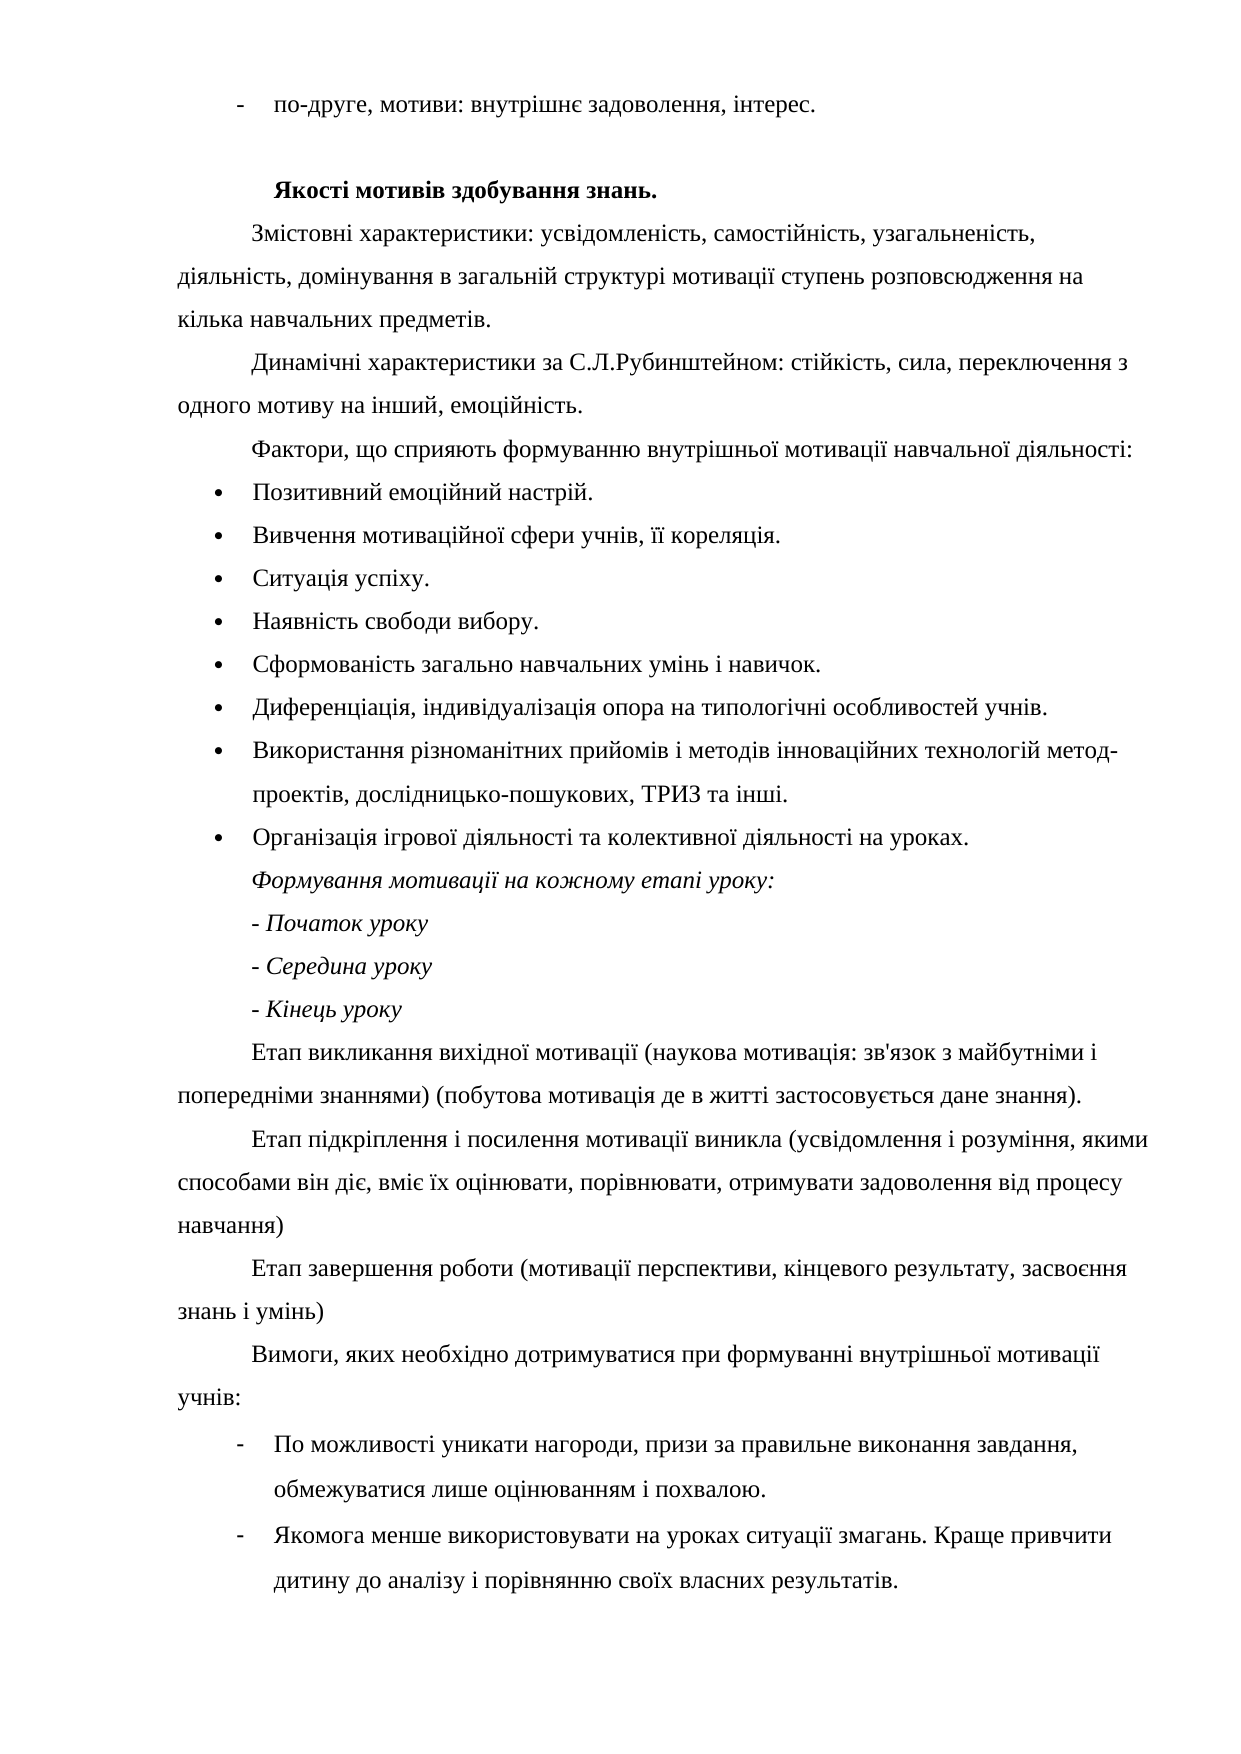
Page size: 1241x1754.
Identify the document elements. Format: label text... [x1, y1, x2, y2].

list Позитивний емоційний настрій. [215, 477, 1152, 506]
text Етап завершення роботи (мотивації перспективи, кінцевого результату, засвоєння знань і умінь) [177, 1253, 1152, 1325]
text - Кінець уроку [177, 994, 1152, 1023]
text Фактори, що сприяють формуванню внутрішньої мотивації навчальної діяльності: [177, 434, 1152, 462]
text Змістовні характеристики: усвідомленість, самостійність, узагальненість, діяльність, домінування в загальній структурі мотивації ступень розповсюдження на кілька навчальних предметів. [177, 218, 1152, 333]
list по-друге, мотиви: внутрішнє задоволення, інтерес. Якості мотивів здобування знань. [236, 89, 1152, 204]
list Використання різноманітних прийомів і методів інноваційних технологій метод-проектів, дослідницько-пошукових, ТРИЗ та інші. [215, 736, 1152, 807]
list Ситуація успіху. [215, 563, 1152, 592]
text Етап викликання вихідної мотивації (наукова мотивація: зв'язок з майбутніми і попередніми знаннями) (побутова мотивація де в житті застосовується дане знання). [177, 1037, 1152, 1109]
list Вивчення мотиваційної сфери учнів, її кореляція. [215, 520, 1152, 549]
text Динамічні характеристики за С.Л.Рубинштейном: стійкість, сила, переключення з одного мотиву на інший, емоційність. [177, 347, 1152, 419]
text - Середина уроку [177, 951, 1152, 980]
list Організація ігрової діяльності та колективної діяльності на уроках. [215, 822, 1152, 851]
list Сформованість загально навчальних умінь і навичок. [215, 649, 1152, 678]
list По можливості уникати нагороди, призи за правильне виконання завдання, обмежуватися лише оцінюванням і похвалою. [236, 1426, 1152, 1503]
text Етап підкріплення і посилення мотивації виникла (усвідомлення і розуміння, якими способами він діє, вміє їх оцінювати, порівнювати, отримувати задоволення від процесу навчання) [177, 1124, 1152, 1239]
text Формування мотивації на кожному етапі уроку: [177, 865, 1152, 894]
text - Початок уроку [177, 908, 1152, 937]
list Якомога менше використовувати на уроках ситуації змагань. Краще привчити дитину до аналізу і порівнянню своїх власних результатів. [236, 1517, 1152, 1594]
list Наявність свободи вибору. [215, 606, 1152, 635]
text Вимоги, яких необхідно дотримуватися при формуванні внутрішньої мотивації учнів: [177, 1339, 1152, 1411]
list Диференціація, індивідуалізація опора на типологічні особливостей учнів. [215, 692, 1152, 721]
